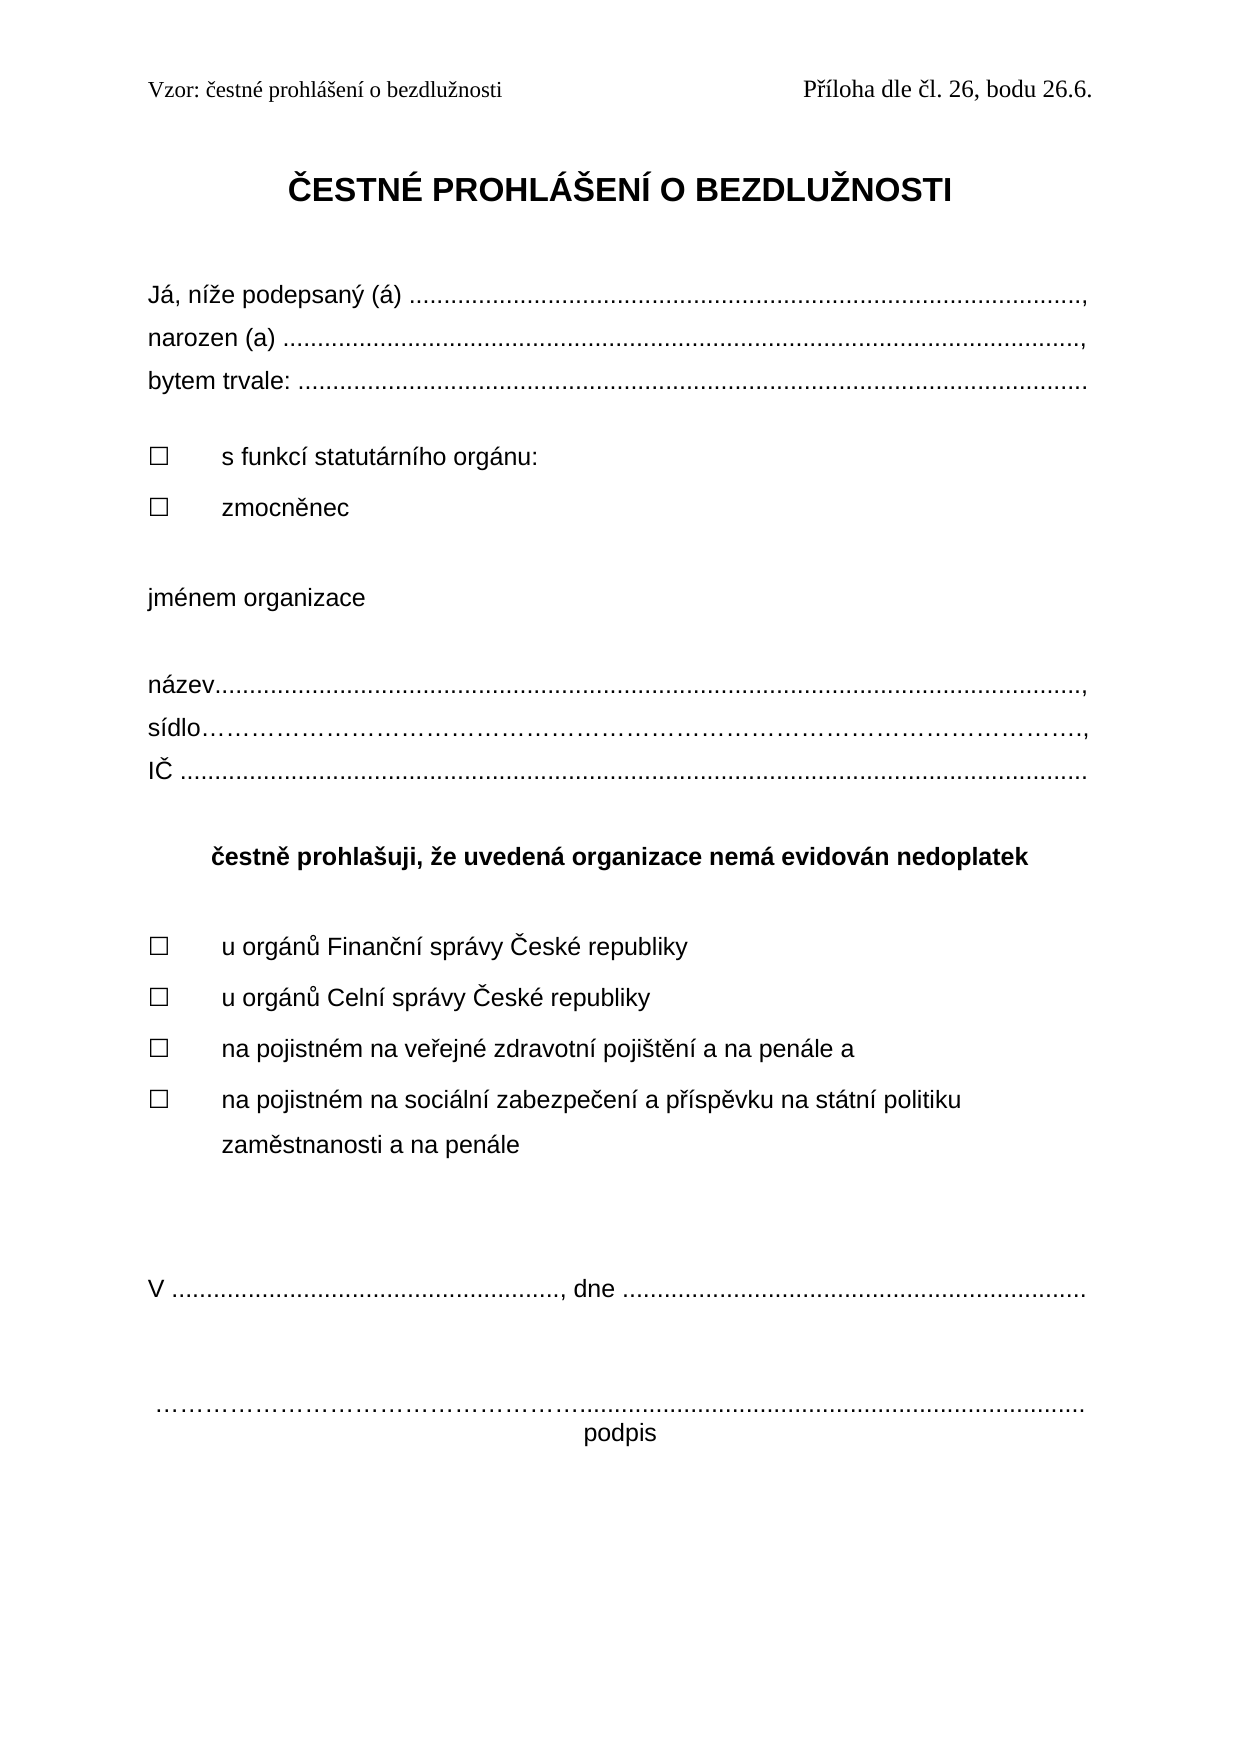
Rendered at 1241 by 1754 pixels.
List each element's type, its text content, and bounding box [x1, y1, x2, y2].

text název............................................................................................................................., [148, 670, 1092, 698]
text narozen (a) ..................................................................................................................., [148, 323, 1092, 352]
text zmocněnec [148, 489, 1092, 523]
text u orgánů Celní správy České republiky [148, 979, 1092, 1013]
text čestně prohlašuji, že uvedená organizace nemá evidován nedoplatek [148, 842, 1092, 871]
text Já, níže podepsaný (á) ................................................................................................., [148, 280, 1092, 309]
text na pojistném na veřejné zdravotní pojištění a na penále a [148, 1031, 1092, 1064]
text bytem trvale: .................................................................................................................. [148, 366, 1092, 395]
text jménem organizace [148, 583, 1092, 612]
text ČESTNÉ PROHLÁŠENÍ O BEZDLUŽNOSTI [148, 170, 1092, 208]
text s funkcí statutárního orgánu: [148, 438, 1092, 472]
text na pojistném na sociální zabezpečení a příspěvku na státní politiku zaměstnanosti a na penále [148, 1082, 1092, 1159]
text u orgánů Finanční správy České republiky [148, 928, 1092, 962]
text sídlo……………………………………………………………………………………………., [148, 713, 1092, 742]
text V ........................................................, dne ................................................................... [148, 1274, 1092, 1302]
text ……………………………………………......................................................................... [148, 1389, 1092, 1417]
text IČ ................................................................................................................................... [148, 756, 1092, 785]
text podpis [148, 1417, 1092, 1446]
